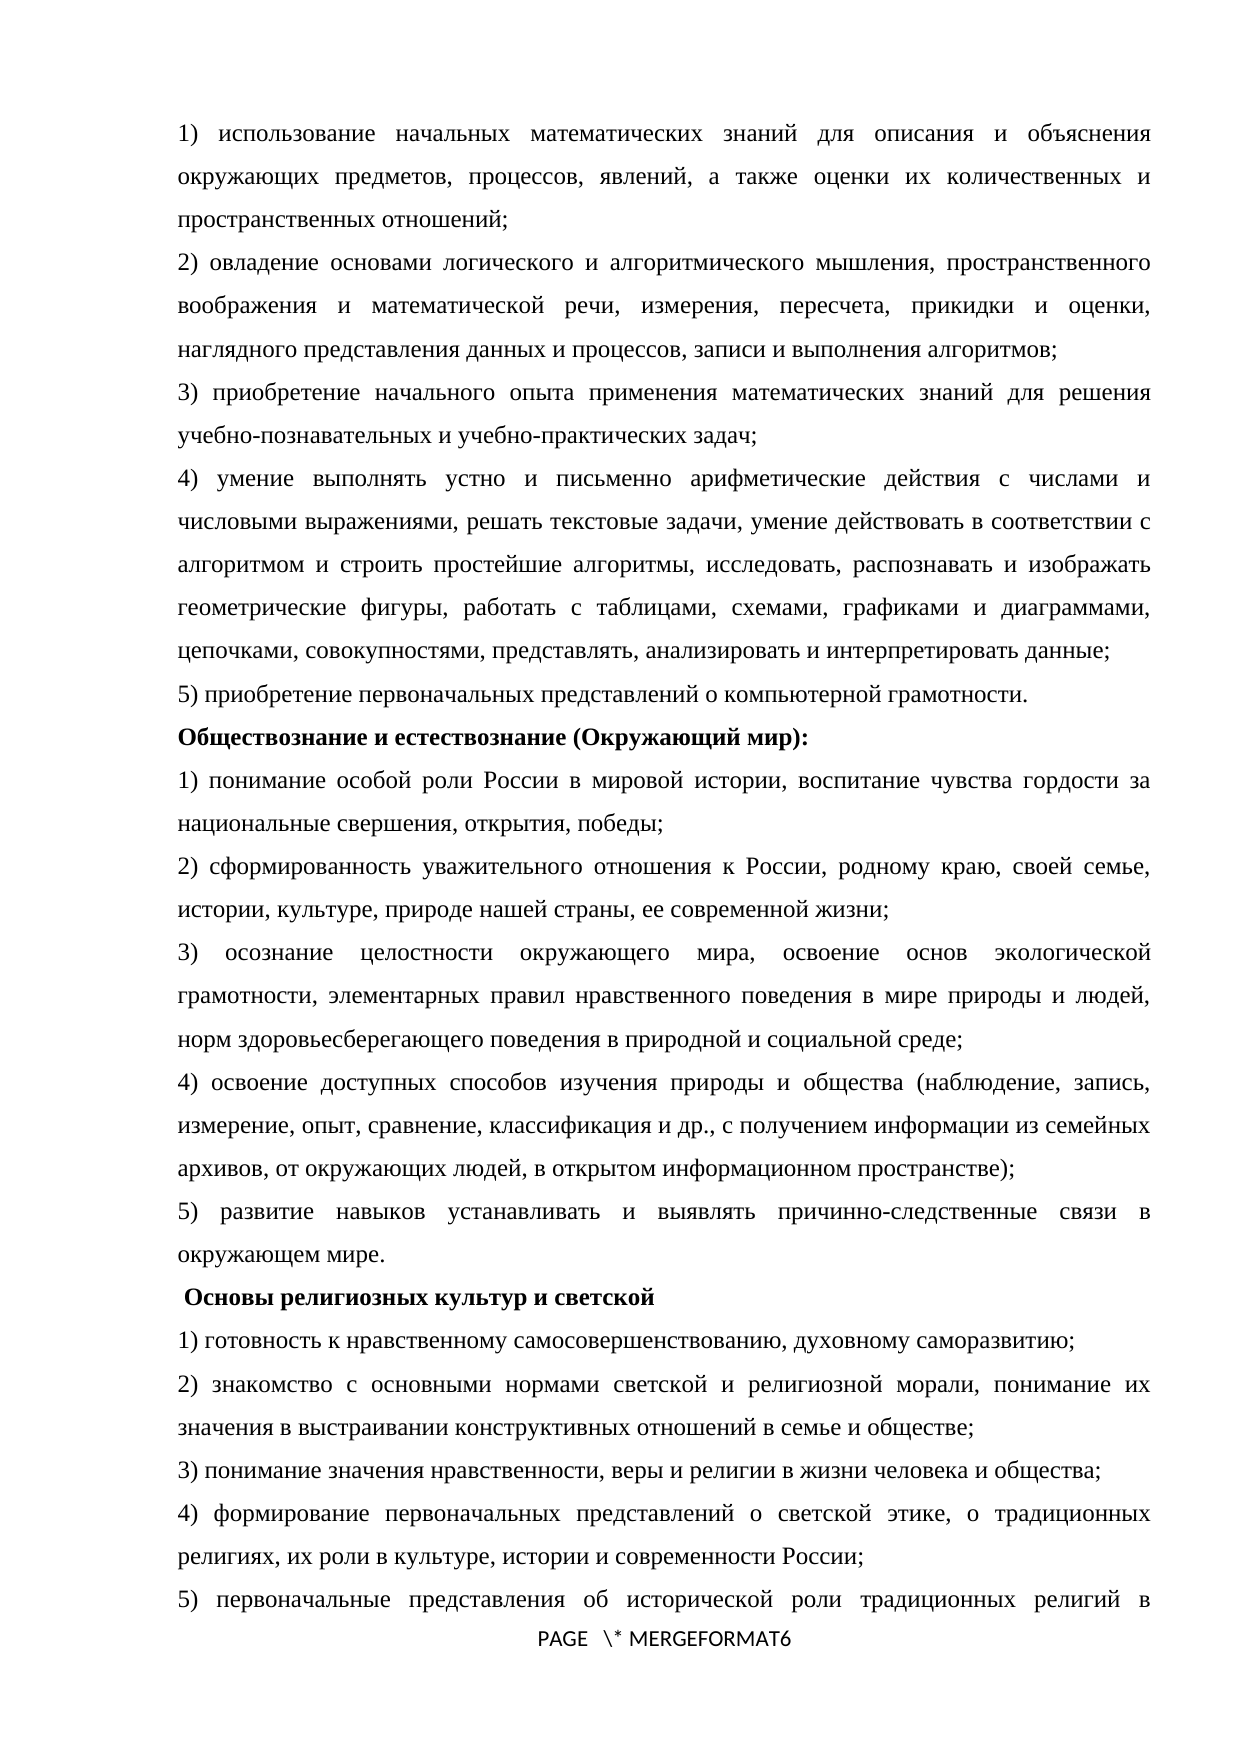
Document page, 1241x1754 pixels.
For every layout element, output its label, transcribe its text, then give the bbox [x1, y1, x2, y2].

text 3) приобретение начального опыта применения математических знаний для решения учебно-познавательных и учебно-практических задач; [177, 377, 1152, 449]
text 5) развитие навыков устанавливать и выявлять причинно-следственные связи в окружающем мире. [177, 1196, 1152, 1268]
text Обществознание и естествознание (Окружающий мир): [177, 722, 1152, 751]
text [177, 1584, 1152, 1613]
text 4) освоение доступных способов изучения природы и общества (наблюдение, запись, измерение, опыт, сравнение, классификация и др., с получением информации из семейных архивов, от окружающих людей, в открытом информационном пространстве); [177, 1067, 1152, 1182]
text 2) сформированность уважительного отношения к России, родному краю, своей семье, истории, культуре, природе нашей страны, ее современной жизни; [177, 851, 1152, 923]
text 2) овладение основами логического и алгоритмического мышления, пространственного воображения и математической речи, измерения, пересчета, прикидки и оценки, наглядного представления данных и процессов, записи и выполнения алгоритмов; [177, 247, 1152, 362]
text 1) понимание особой роли России в мировой истории, воспитание чувства гордости за национальные свершения, открытия, победы; [177, 765, 1152, 837]
text 1) готовность к нравственному самосовершенствованию, духовному саморазвитию; [177, 1326, 1152, 1354]
text 5) приобретение первоначальных представлений о компьютерной грамотности. [177, 679, 1152, 707]
text 4) формирование первоначальных представлений о светской этике, о традиционных религиях, их роли в культуре, истории и современности России; [177, 1498, 1152, 1570]
text 2) знакомство с основными нормами светской и религиозной морали, понимание их значения в выстраивании конструктивных отношений в семье и обществе; [177, 1369, 1152, 1441]
text 3) осознание целостности окружающего мира, освоение основ экологической грамотности, элементарных правил нравственного поведения в мире природы и людей, норм здоровьесберегающего поведения в природной и социальной среде; [177, 937, 1152, 1052]
text 1) использование начальных математических знаний для описания и объяснения окружающих предметов, процессов, явлений, а также оценки их количественных и пространственных отношений; [177, 118, 1152, 233]
text Основы религиозных культур и светской [177, 1282, 1152, 1311]
text 4) умение выполнять устно и письменно арифметические действия с числами и числовыми выражениями, решать текстовые задачи, умение действовать в соответствии с алгоритмом и строить простейшие алгоритмы, исследовать, распознавать и изображать геометрические фигуры, работать с таблицами, схемами, графиками и диаграммами, цепочками, совокупностями, представлять, анализировать и интерпретировать данные; [177, 463, 1152, 664]
text 3) понимание значения нравственности, веры и религии в жизни человека и общества; [177, 1455, 1152, 1484]
